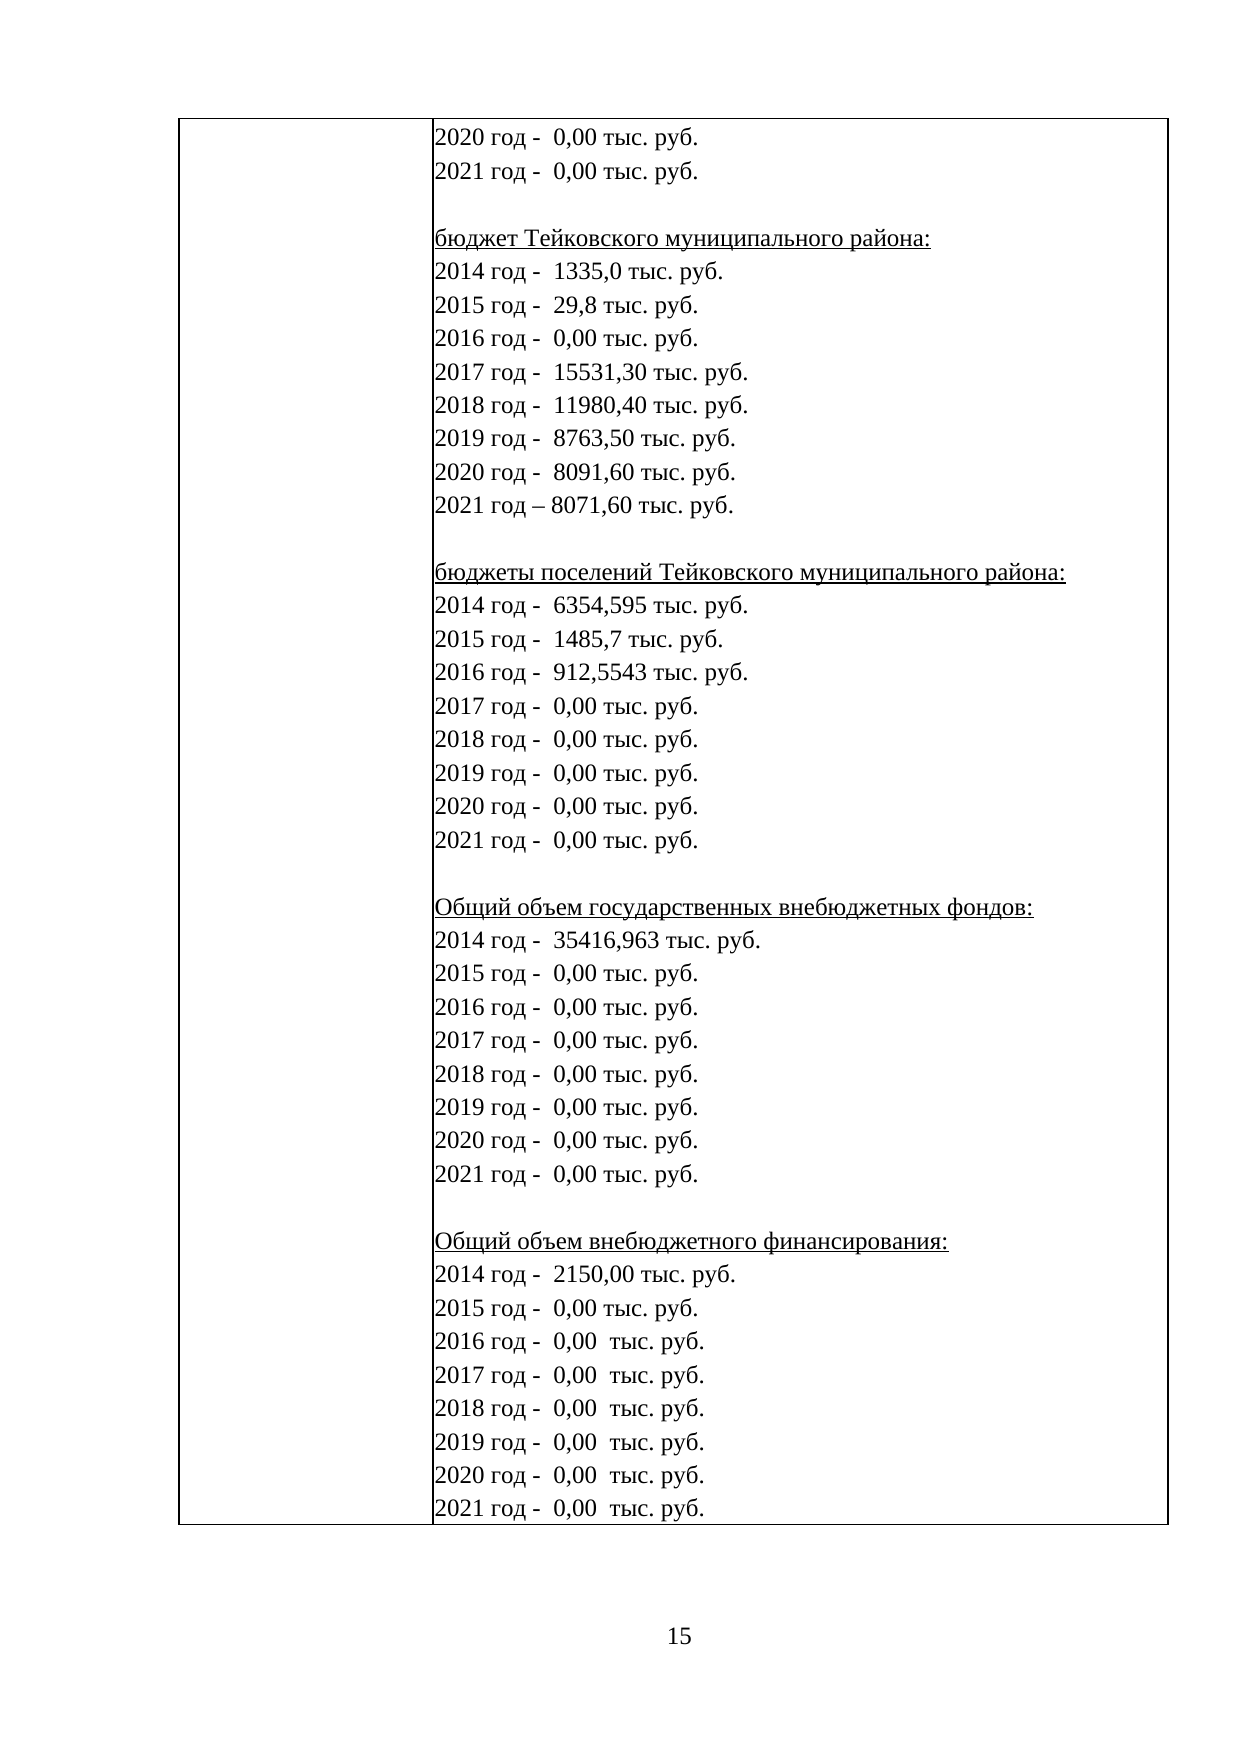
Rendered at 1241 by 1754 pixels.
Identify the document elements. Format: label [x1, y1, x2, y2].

table_cell [180, 119, 432, 1523]
